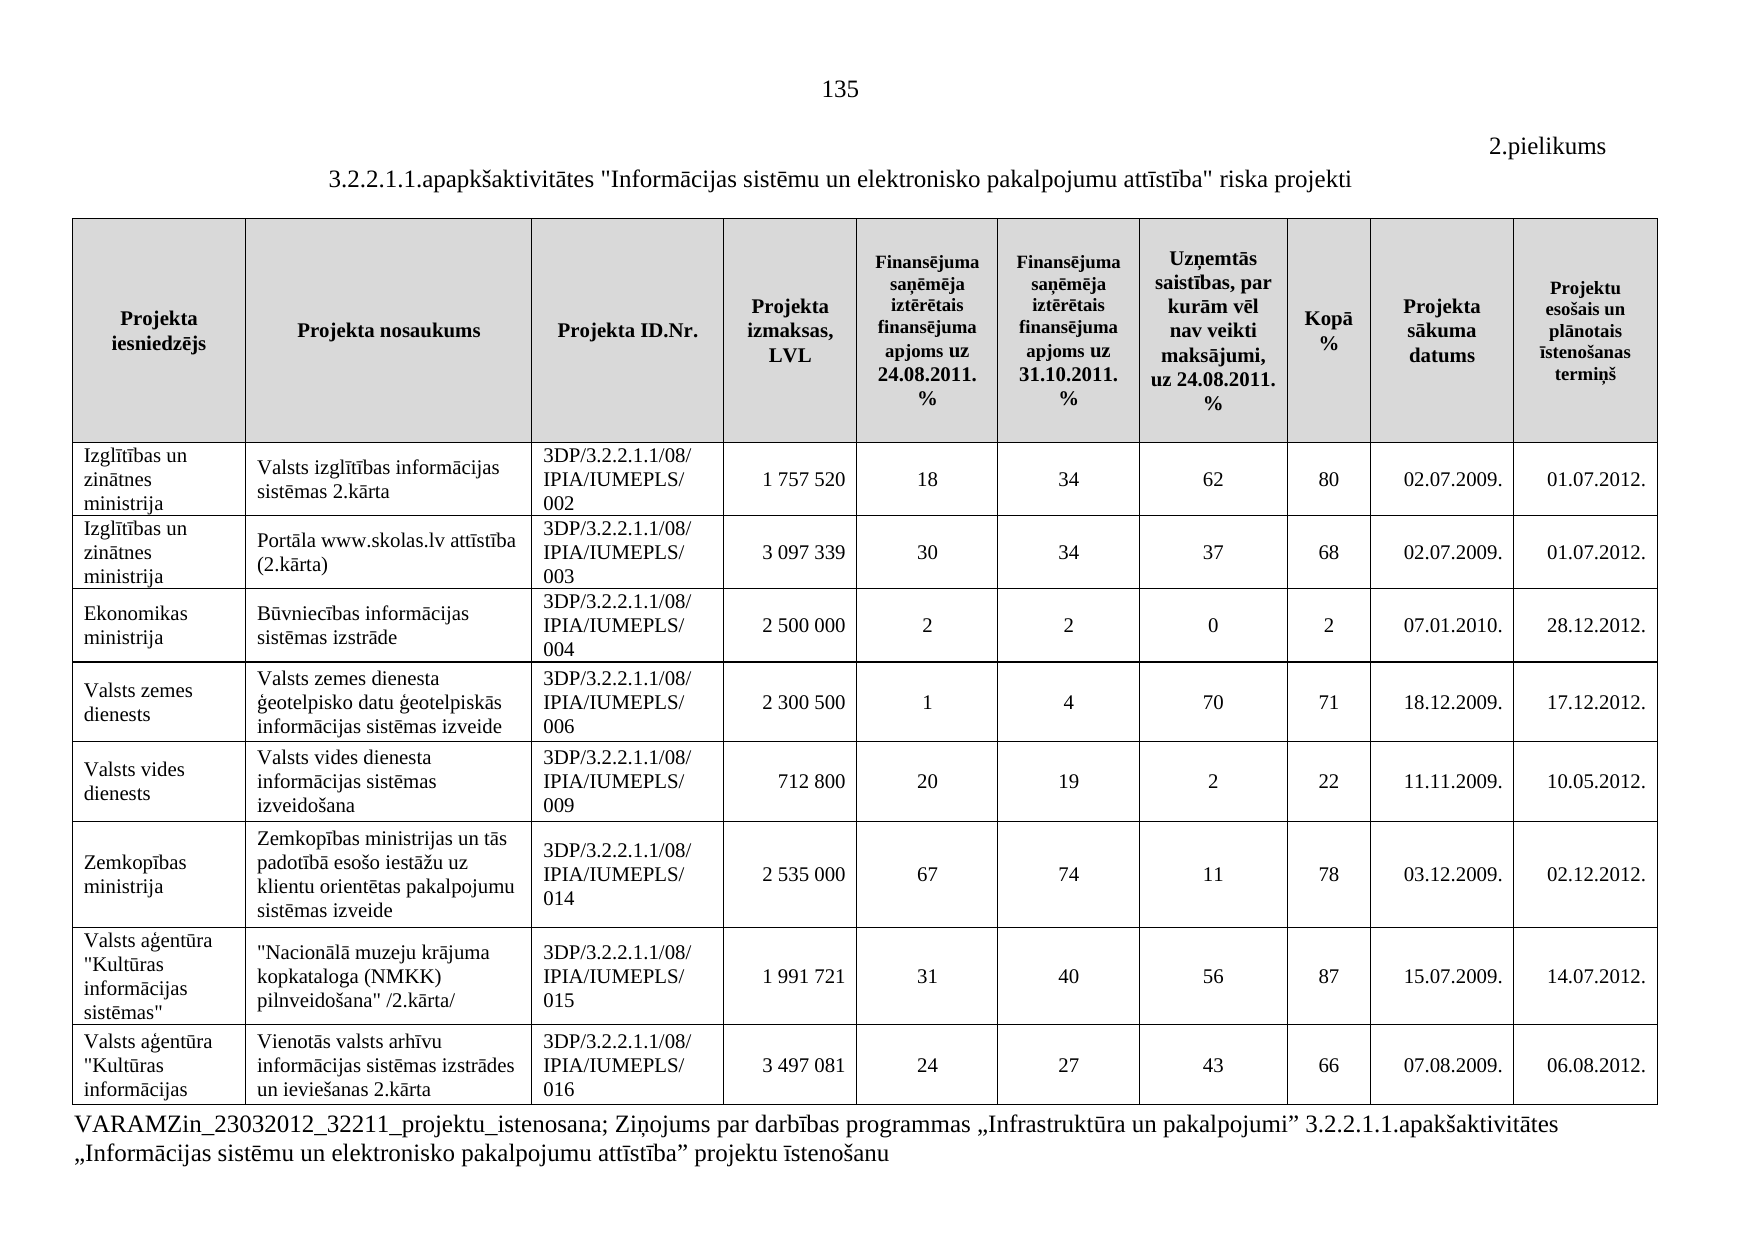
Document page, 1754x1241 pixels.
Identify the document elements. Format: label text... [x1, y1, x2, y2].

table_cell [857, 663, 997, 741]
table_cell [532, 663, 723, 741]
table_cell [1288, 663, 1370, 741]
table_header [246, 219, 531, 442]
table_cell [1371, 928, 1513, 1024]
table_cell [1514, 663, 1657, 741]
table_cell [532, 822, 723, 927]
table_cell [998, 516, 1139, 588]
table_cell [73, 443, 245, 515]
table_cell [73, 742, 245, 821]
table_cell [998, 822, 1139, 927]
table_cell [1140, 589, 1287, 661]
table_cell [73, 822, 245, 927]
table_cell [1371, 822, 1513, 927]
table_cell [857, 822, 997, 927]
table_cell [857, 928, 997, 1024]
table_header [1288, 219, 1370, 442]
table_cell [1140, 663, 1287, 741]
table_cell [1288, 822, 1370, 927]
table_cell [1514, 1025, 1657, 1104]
text 2.pielikums [74, 131, 1606, 160]
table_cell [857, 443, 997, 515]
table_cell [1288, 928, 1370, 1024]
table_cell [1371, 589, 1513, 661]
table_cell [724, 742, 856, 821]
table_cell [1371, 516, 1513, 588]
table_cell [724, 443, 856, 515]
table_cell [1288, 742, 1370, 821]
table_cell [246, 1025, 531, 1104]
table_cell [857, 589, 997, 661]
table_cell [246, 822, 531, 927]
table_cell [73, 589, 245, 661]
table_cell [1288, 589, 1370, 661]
text 3.2.2.1.1.apapkšaktivitātes "Informācijas sistēmu un elektronisko pakalpojumu attīstība" riska projekti [74, 164, 1606, 193]
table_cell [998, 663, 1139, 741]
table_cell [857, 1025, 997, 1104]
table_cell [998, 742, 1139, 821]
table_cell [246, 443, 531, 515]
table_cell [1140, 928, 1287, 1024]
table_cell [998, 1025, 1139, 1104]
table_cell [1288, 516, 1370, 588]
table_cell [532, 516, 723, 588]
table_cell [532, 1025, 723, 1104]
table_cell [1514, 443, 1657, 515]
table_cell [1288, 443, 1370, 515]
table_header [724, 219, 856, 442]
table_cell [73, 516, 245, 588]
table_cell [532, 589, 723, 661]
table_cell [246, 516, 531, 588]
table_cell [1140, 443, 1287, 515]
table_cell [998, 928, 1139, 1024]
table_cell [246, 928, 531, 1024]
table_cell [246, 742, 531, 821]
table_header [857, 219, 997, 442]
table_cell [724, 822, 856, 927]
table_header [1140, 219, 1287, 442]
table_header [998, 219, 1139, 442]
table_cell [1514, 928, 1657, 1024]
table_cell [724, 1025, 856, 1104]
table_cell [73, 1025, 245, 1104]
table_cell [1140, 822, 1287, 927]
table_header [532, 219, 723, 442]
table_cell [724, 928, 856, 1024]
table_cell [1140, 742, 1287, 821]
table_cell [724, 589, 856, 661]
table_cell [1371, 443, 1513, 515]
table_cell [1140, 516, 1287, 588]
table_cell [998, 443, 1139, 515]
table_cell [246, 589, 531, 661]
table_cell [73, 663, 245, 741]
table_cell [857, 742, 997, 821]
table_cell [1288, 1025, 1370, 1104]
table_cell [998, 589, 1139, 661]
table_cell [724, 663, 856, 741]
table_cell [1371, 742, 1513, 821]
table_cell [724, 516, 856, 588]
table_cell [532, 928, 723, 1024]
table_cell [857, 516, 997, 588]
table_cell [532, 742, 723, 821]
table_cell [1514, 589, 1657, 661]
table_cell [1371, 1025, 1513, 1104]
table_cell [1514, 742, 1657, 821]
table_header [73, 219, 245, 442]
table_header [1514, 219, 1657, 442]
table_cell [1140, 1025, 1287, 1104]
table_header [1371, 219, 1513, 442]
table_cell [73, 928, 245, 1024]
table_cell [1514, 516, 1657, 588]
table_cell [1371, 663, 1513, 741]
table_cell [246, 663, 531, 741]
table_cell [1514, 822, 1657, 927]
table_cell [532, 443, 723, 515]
